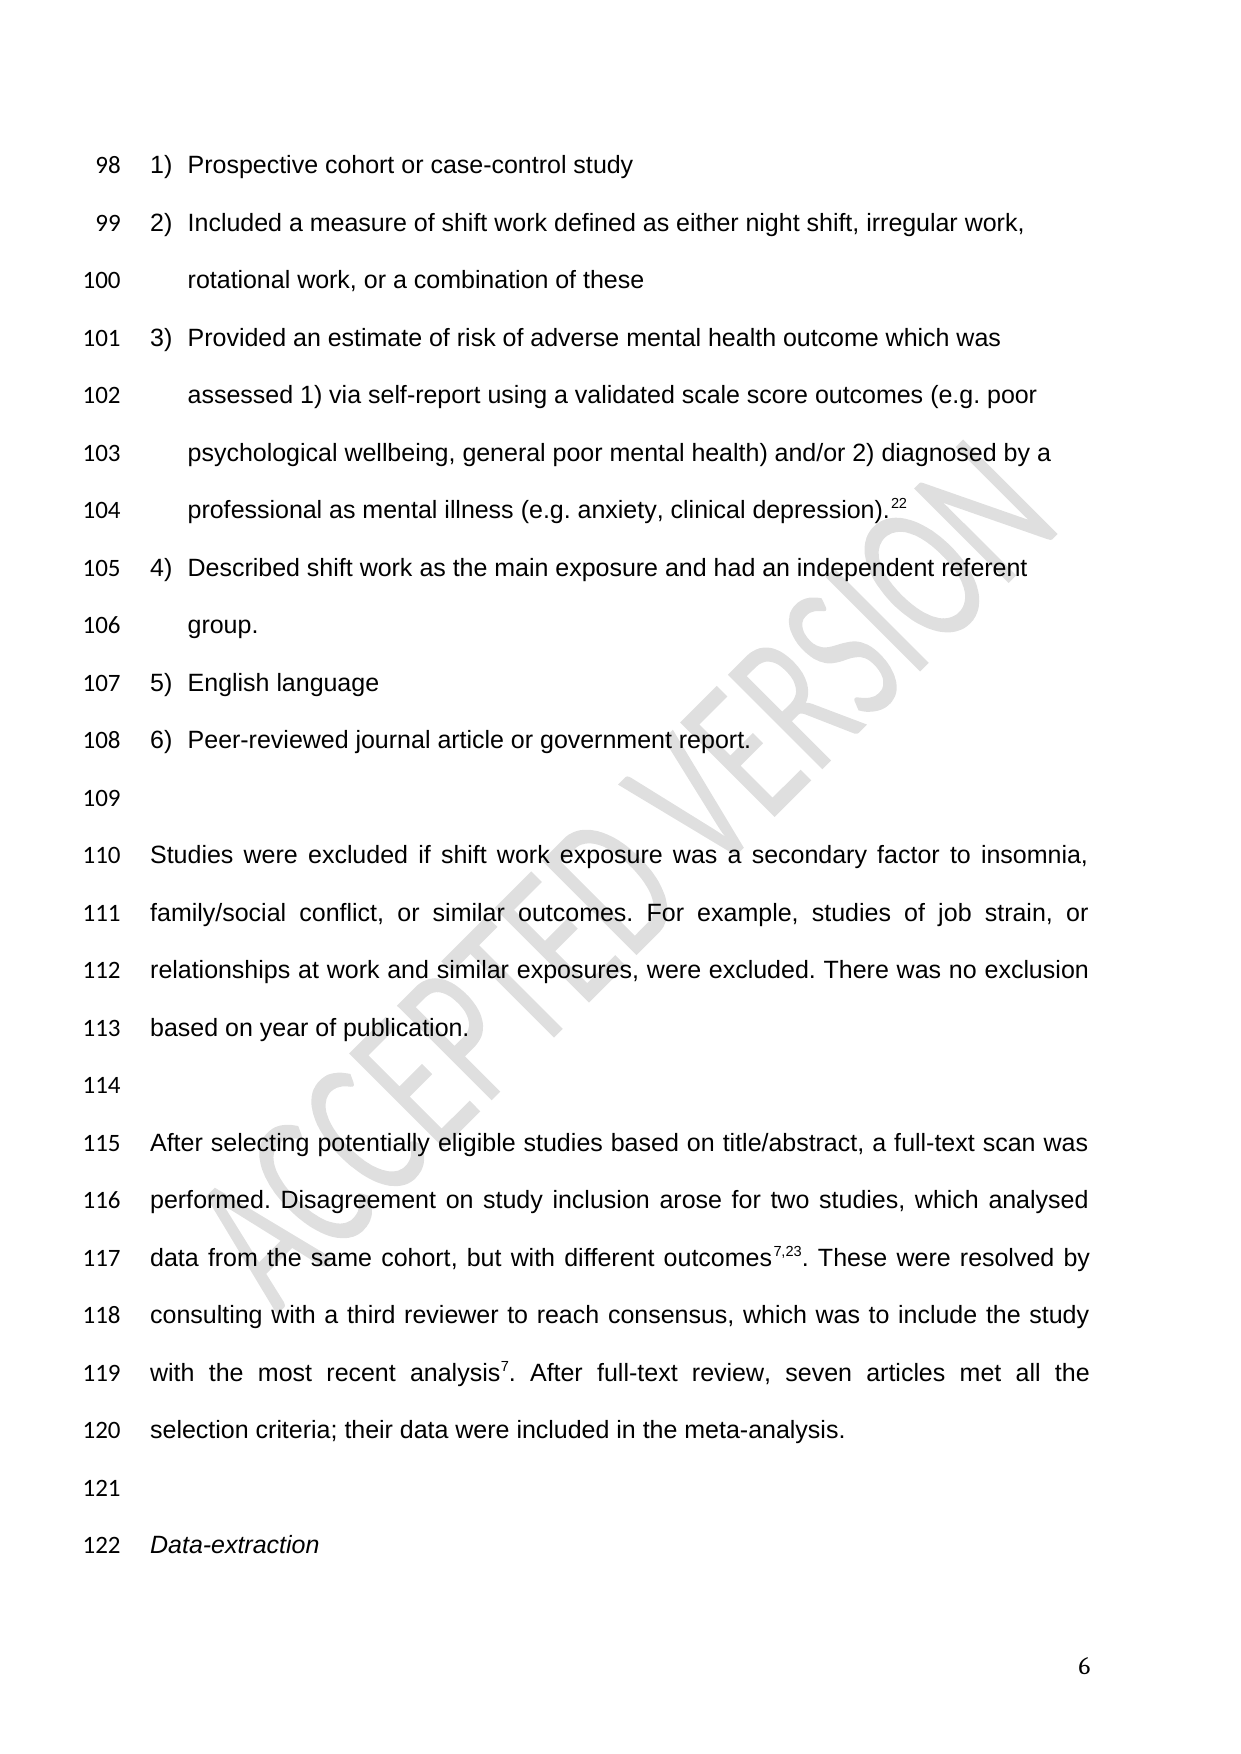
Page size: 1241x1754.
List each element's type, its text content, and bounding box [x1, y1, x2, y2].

list Provided an estimate of risk of adverse mental health outcome which was assessed 1) via self-report using a validated scale score outcomes (e.g. poor psychological wellbeing, general poor mental health) and/or 2) diagnosed by a professional as mental illness (e.g. anxiety, clinical depression).22 [150, 322, 1090, 524]
text Data-extraction [150, 1530, 1090, 1559]
text Studies were excluded if shift work exposure was a secondary factor to insomnia, family/social conflict, or similar outcomes. For example, studies of job strain, or relationships at work and similar exposures, were excluded. There was no exclusion based on year of publication. [150, 840, 1090, 1041]
list Described shift work as the main exposure and had an independent referent group. [150, 552, 1090, 639]
list English language [150, 667, 1090, 696]
list Peer-reviewed journal article or government report. [150, 725, 1090, 754]
list Prospective cohort or case-control study [150, 150, 1090, 179]
list Included a measure of shift work defined as either night shift, irregular work, rotational work, or a combination of these [150, 207, 1090, 294]
text After selecting potentially eligible studies based on title/abstract, a full-text scan was performed. Disagreement on study inclusion arose for two studies, which analysed data from the same cohort, but with different outcomes7,23. These were resolved by consulting with a third reviewer to reach consensus, which was to include the study with the most recent analysis7. After full-text review, seven articles met all the selection criteria; their data were included in the meta-analysis. [150, 1127, 1090, 1444]
